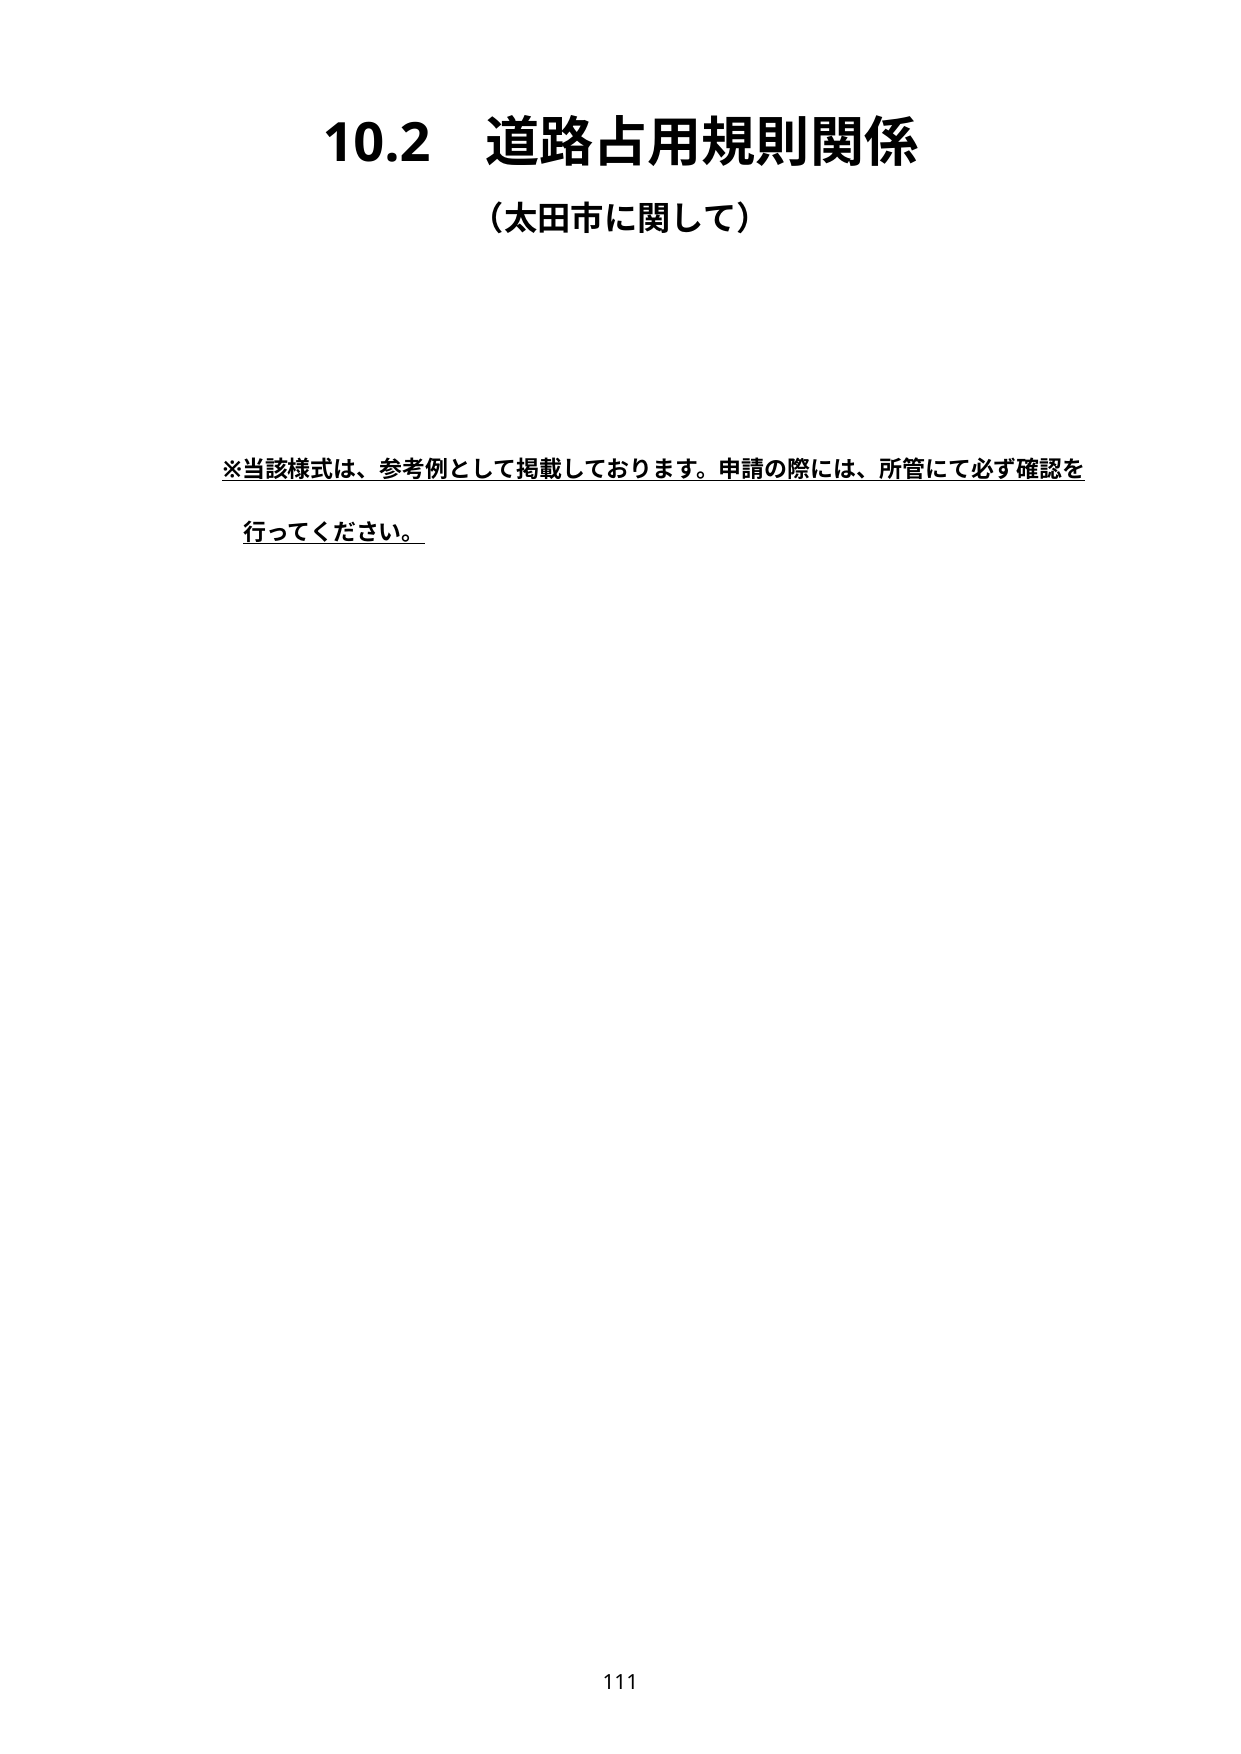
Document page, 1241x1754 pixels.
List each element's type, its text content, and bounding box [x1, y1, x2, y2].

text 10.2 道路占用規則関係 [118, 91, 1122, 185]
text （太田市に関して） [118, 185, 1122, 248]
text ※当該様式は、参考例として掲載しております。申請の際には、所管にて必ず確認を [222, 437, 1122, 499]
text 行ってください。 [243, 499, 1122, 562]
